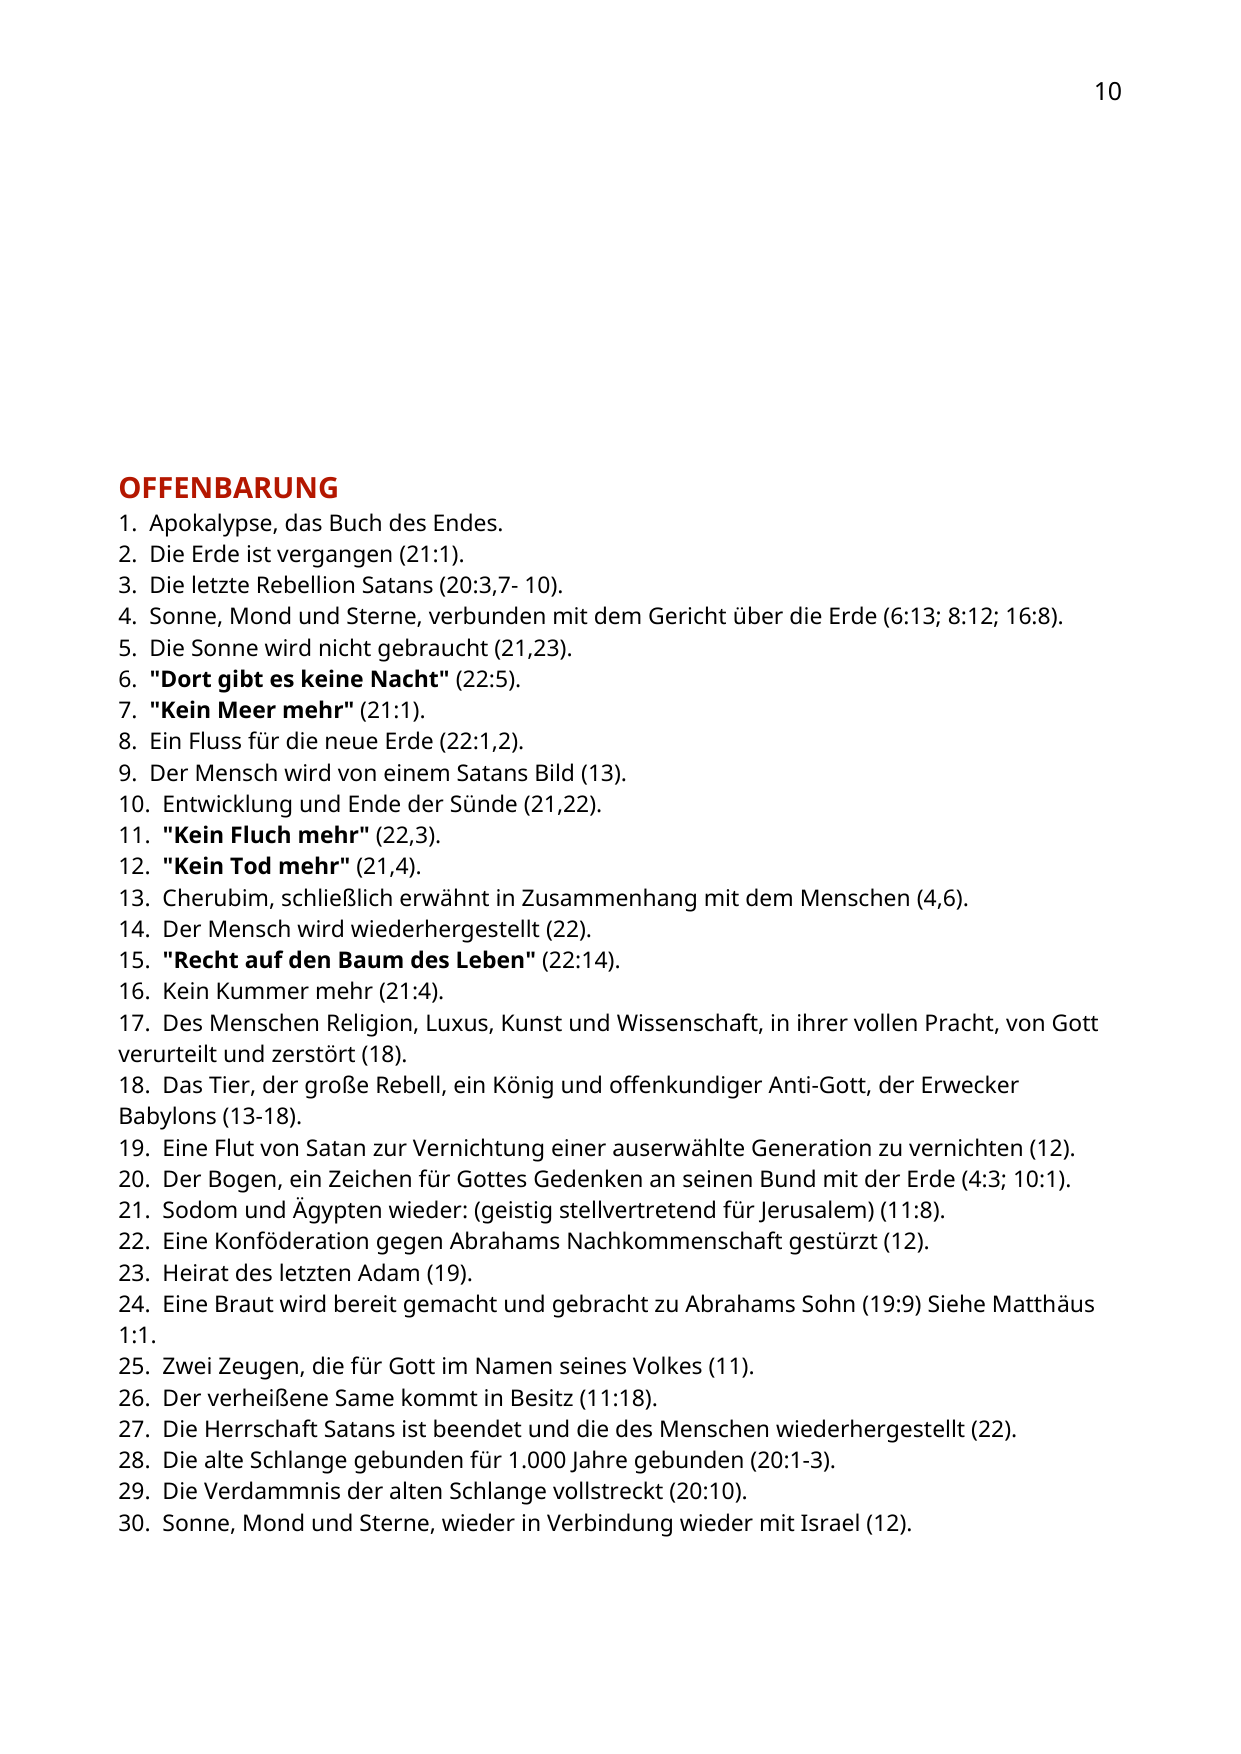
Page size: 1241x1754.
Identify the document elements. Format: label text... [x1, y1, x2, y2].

text OFFENBARUNG [118, 467, 1122, 507]
text 25. Zwei Zeugen, die für Gott im Namen seines Volkes (11). [118, 1350, 1122, 1382]
text 10. Entwicklung und Ende der Sünde (21,22). [118, 788, 1122, 819]
text 27. Die Herrschaft Satans ist beendet und die des Menschen wiederhergestellt (22). [118, 1413, 1122, 1444]
text 14. Der Mensch wird wiederhergestellt (22). [118, 913, 1122, 944]
text 1. Apokalypse, das Buch des Endes. [118, 507, 1122, 538]
text 26. Der verheißene Same kommt in Besitz (11:18). [118, 1382, 1122, 1413]
text 8. Ein Fluss für die neue Erde (22:1,2). [118, 725, 1122, 757]
text 29. Die Verdammnis der alten Schlange vollstreckt (20:10). [118, 1475, 1122, 1507]
text 21. Sodom und Ägypten wieder: (geistig stellvertretend für Jerusalem) (11:8). [118, 1194, 1122, 1225]
text 7. "Kein Meer mehr" (21:1). [118, 694, 1122, 725]
text 6. "Dort gibt es keine Nacht" (22:5). [118, 663, 1122, 694]
text 18. Das Tier, der große Rebell, ein König und offenkundiger Anti-Gott, der Erwecker Babylons (13-18). [118, 1069, 1122, 1132]
text 24. Eine Braut wird bereit gemacht und gebracht zu Abrahams Sohn (19:9) Siehe Matthäus 1:1. [118, 1288, 1122, 1350]
text 4. Sonne, Mond und Sterne, verbunden mit dem Gericht über die Erde (6:13; 8:12; 16:8). [118, 600, 1122, 632]
text 15. "Recht auf den Baum des Leben" (22:14). [118, 944, 1122, 975]
text 19. Eine Flut von Satan zur Vernichtung einer auserwählte Generation zu vernichten (12). [118, 1132, 1122, 1163]
text 22. Eine Konföderation gegen Abrahams Nachkommenschaft gestürzt (12). [118, 1225, 1122, 1257]
text 13. Cherubim, schließlich erwähnt in Zusammenhang mit dem Menschen (4,6). [118, 882, 1122, 913]
text 28. Die alte Schlange gebunden für 1.000 Jahre gebunden (20:1-3). [118, 1444, 1122, 1475]
text 5. Die Sonne wird nicht gebraucht (21,23). [118, 632, 1122, 663]
text 20. Der Bogen, ein Zeichen für Gottes Gedenken an seinen Bund mit der Erde (4:3; 10:1). [118, 1163, 1122, 1194]
text 3. Die letzte Rebellion Satans (20:3,7- 10). [118, 569, 1122, 600]
text 30. Sonne, Mond und Sterne, wieder in Verbindung wieder mit Israel (12). [118, 1507, 1122, 1538]
text 2. Die Erde ist vergangen (21:1). [118, 538, 1122, 569]
text 16. Kein Kummer mehr (21:4). [118, 975, 1122, 1007]
text 23. Heirat des letzten Adam (19). [118, 1257, 1122, 1288]
text 9. Der Mensch wird von einem Satans Bild (13). [118, 757, 1122, 788]
text 11. "Kein Fluch mehr" (22,3). [118, 819, 1122, 850]
text 12. "Kein Tod mehr" (21,4). [118, 850, 1122, 882]
text 17. Des Menschen Religion, Luxus, Kunst und Wissenschaft, in ihrer vollen Pracht, von Gott verurteilt und zerstört (18). [118, 1007, 1122, 1069]
